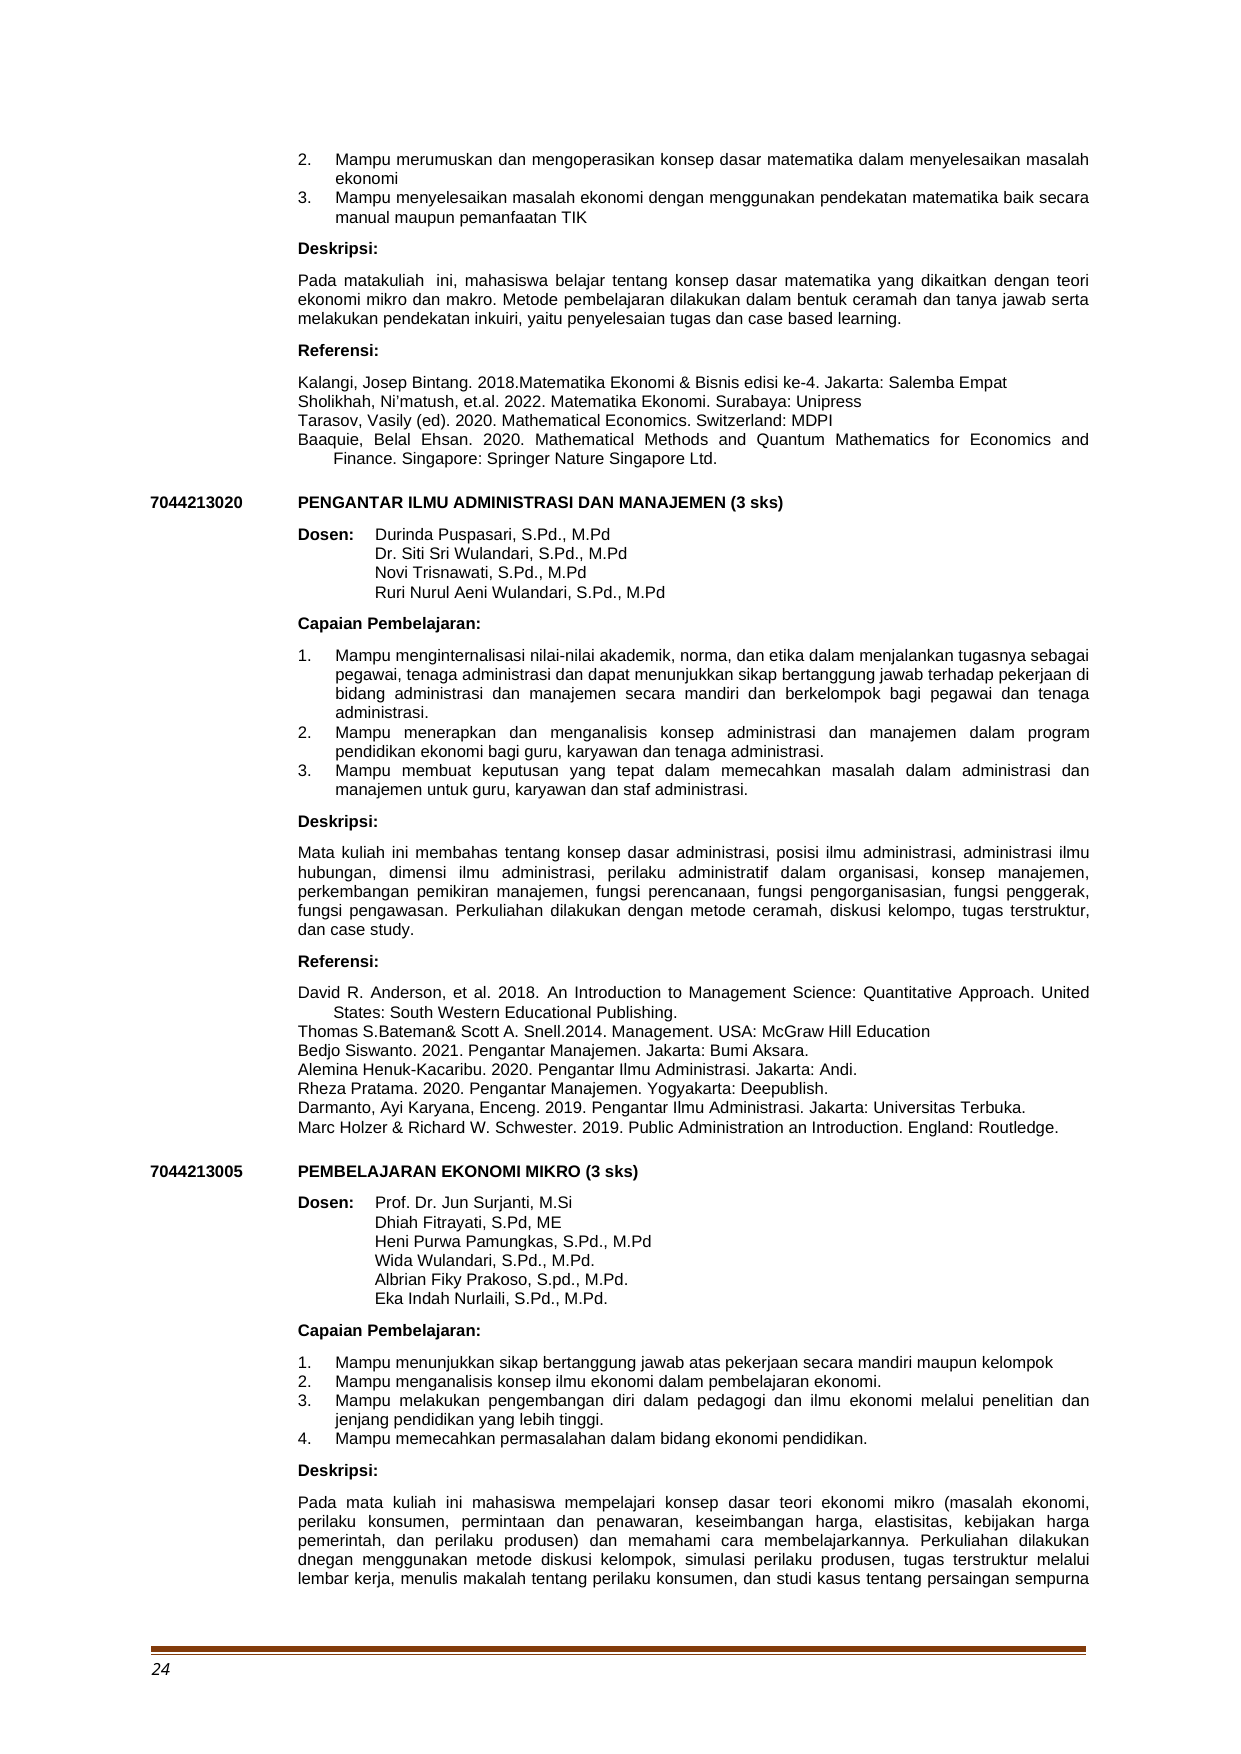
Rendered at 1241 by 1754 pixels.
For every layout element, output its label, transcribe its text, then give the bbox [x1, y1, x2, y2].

text Tarasov, Vasily (ed). 2020. Mathematical Economics. Switzerland: MDPI [298, 411, 1090, 430]
text Capaian Pembelajaran: [298, 1321, 1090, 1340]
text David R. Anderson, et al. 2018. An Introduction to Management Science: Quantitative Approach. United States: South Western Educational Publishing. [298, 983, 1090, 1022]
text Deskripsi: [298, 1461, 1090, 1480]
text Dhiah Fitrayati, S.Pd, ME [150, 1212, 1090, 1232]
text Rheza Pratama. 2020. Pengantar Manajemen. Yogyakarta: Deepublish. [298, 1079, 1090, 1098]
text 7044213005 PEMBELAJARAN EKONOMI MIKRO (3 sks) [150, 1162, 1090, 1181]
text Mata kuliah ini membahas tentang konsep dasar administrasi, posisi ilmu administrasi, administrasi ilmu hubungan, dimensi ilmu administrasi, perilaku administratif dalam organisasi, konsep manajemen, perkembangan pemikiran manajemen, fungsi perencanaan, fungsi pengorganisasian, fungsi penggerak, fungsi pengawasan. Perkuliahan dilakukan dengan metode ceramah, diskusi kelompo, tugas terstruktur, dan case study. [298, 843, 1090, 939]
list Mampu membuat keputusan yang tepat dalam memecahkan masalah dalam administrasi dan manajemen untuk guru, karyawan dan staf administrasi. [298, 761, 1090, 799]
text Baaquie, Belal Ehsan. 2020. Mathematical Methods and Quantum Mathematics for Economics and Finance. Singapore: Springer Nature Singapore Ltd. [298, 430, 1090, 468]
text Dosen: Durinda Puspasari, S.Pd., M.Pd [298, 525, 1090, 544]
text Novi Trisnawati, S.Pd., M.Pd [150, 563, 1090, 582]
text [298, 1492, 1090, 1588]
text Dosen: Prof. Dr. Jun Surjanti, M.Si [298, 1193, 1090, 1212]
text Bedjo Siswanto. 2021. Pengantar Manajemen. Jakarta: Bumi Aksara. [298, 1041, 1090, 1060]
text Alemina Henuk-Kacaribu. 2020. Pengantar Ilmu Administrasi. Jakarta: Andi. [298, 1060, 1090, 1079]
text Darmanto, Ayi Karyana, Enceng. 2019. Pengantar Ilmu Administrasi. Jakarta: Universitas Terbuka. [298, 1098, 1090, 1117]
text Sholikhah, Ni’matush, et.al. 2022. Matematika Ekonomi. Surabaya: Unipress [298, 392, 1090, 411]
list Mampu menyelesaikan masalah ekonomi dengan menggunakan pendekatan matematika baik secara manual maupun pemanfaatan TIK [298, 188, 1090, 227]
list Mampu menginternalisasi nilai-nilai akademik, norma, dan etika dalam menjalankan tugasnya sebagai pegawai, tenaga administrasi dan dapat menunjukkan sikap bertanggung jawab terhadap pekerjaan di bidang administrasi dan manajemen secara mandiri dan berkelompok bagi pegawai dan tenaga administrasi. [298, 646, 1090, 722]
text 7044213020 PENGANTAR ILMU ADMINISTRASI DAN MANAJEMEN (3 sks) [150, 493, 1090, 512]
text Deskripsi: [298, 812, 1090, 831]
text Wida Wulandari, S.Pd., M.Pd. [150, 1251, 1090, 1270]
text Deskripsi: [298, 239, 1090, 258]
text Eka Indah Nurlaili, S.Pd., M.Pd. [150, 1289, 1090, 1308]
text Referensi: [298, 952, 1090, 971]
text Dr. Siti Sri Wulandari, S.Pd., M.Pd [150, 544, 1090, 563]
text Heni Purwa Pamungkas, S.Pd., M.Pd [150, 1232, 1090, 1251]
list Mampu menganalisis konsep ilmu ekonomi dalam pembelajaran ekonomi. [298, 1372, 1090, 1391]
list Mampu melakukan pengembangan diri dalam pedagogi dan ilmu ekonomi melalui penelitian dan jenjang pendidikan yang lebih tinggi. [298, 1391, 1090, 1429]
list Mampu menerapkan dan menganalisis konsep administrasi dan manajemen dalam program pendidikan ekonomi bagi guru, karyawan dan tenaga administrasi. [298, 722, 1090, 761]
list Mampu menunjukkan sikap bertanggung jawab atas pekerjaan secara mandiri maupun kelompok [298, 1352, 1090, 1372]
text Capaian Pembelajaran: [298, 614, 1090, 633]
list Mampu memecahkan permasalahan dalam bidang ekonomi pendidikan. [298, 1429, 1090, 1448]
text Pada matakuliah ini, mahasiswa belajar tentang konsep dasar matematika yang dikaitkan dengan teori ekonomi mikro dan makro. Metode pembelajaran dilakukan dalam bentuk ceramah dan tanya jawab serta melakukan pendekatan inkuiri, yaitu penyelesaian tugas dan case based learning. [298, 271, 1090, 328]
text Ruri Nurul Aeni Wulandari, S.Pd., M.Pd [150, 582, 1090, 602]
text Marc Holzer & Richard W. Schwester. 2019. Public Administration an Introduction. England: Routledge. [298, 1117, 1090, 1137]
text Referensi: [298, 341, 1090, 360]
list Mampu merumuskan dan mengoperasikan konsep dasar matematika dalam menyelesaikan masalah ekonomi [298, 150, 1090, 188]
text Albrian Fiky Prakoso, S.pd., M.Pd. [150, 1270, 1090, 1289]
text Thomas S.Bateman& Scott A. Snell.2014. Management. USA: McGraw Hill Education [298, 1022, 1090, 1041]
text Kalangi, Josep Bintang. 2018.Matematika Ekonomi & Bisnis edisi ke-4. Jakarta: Salemba Empat [298, 372, 1090, 392]
